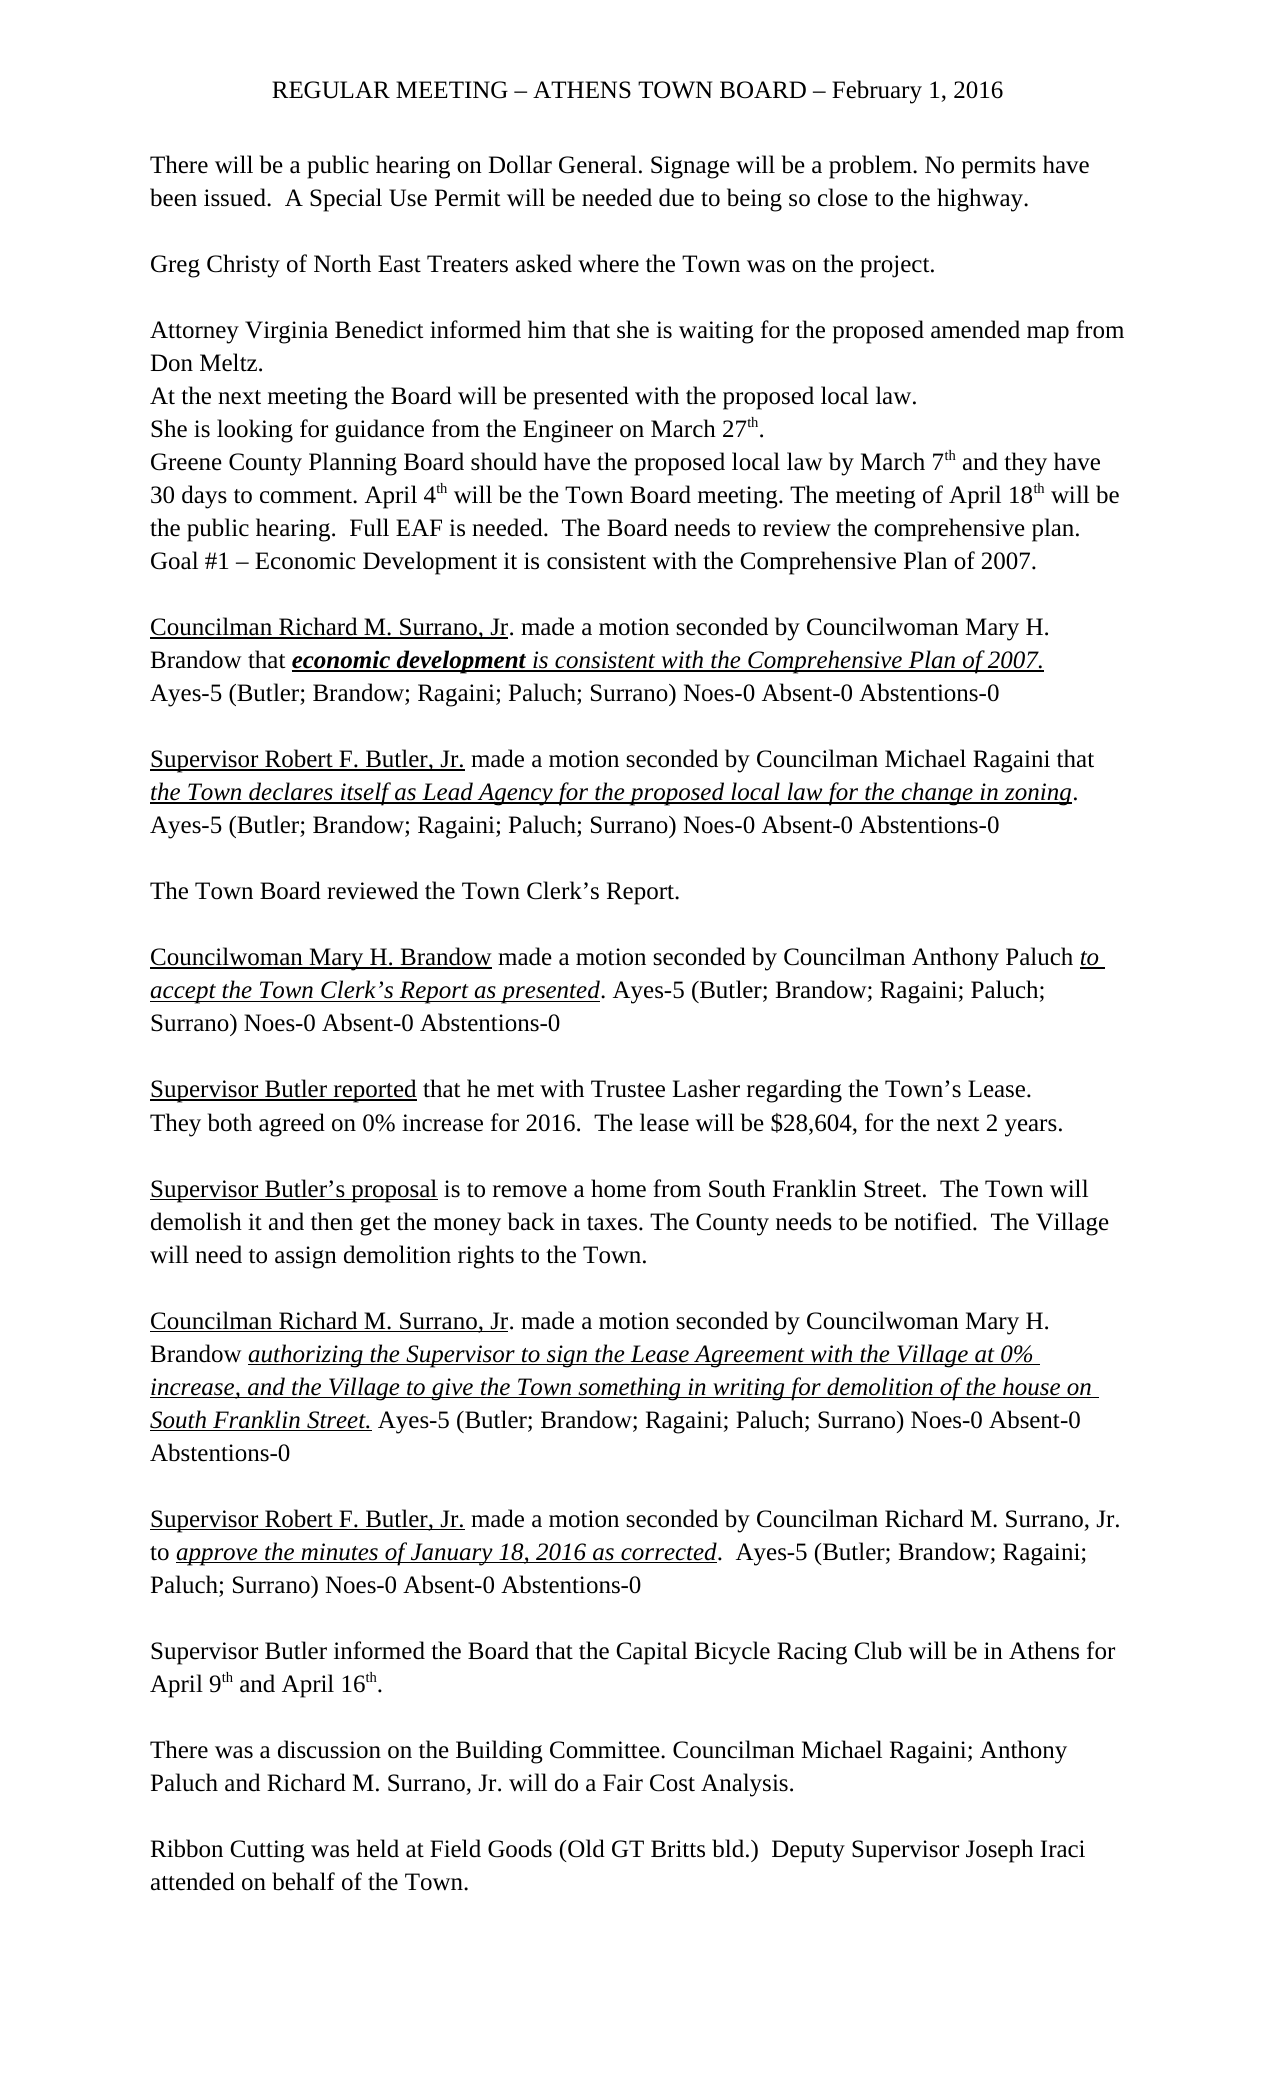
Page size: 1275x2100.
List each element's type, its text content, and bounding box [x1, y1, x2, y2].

text Supervisor Robert F. Butler, Jr. made a motion seconded by Councilman Richard M. Surrano, Jr. to approve the minutes of January 18, 2016 as corrected. Ayes-5 (Butler; Brandow; Ragaini; Paluch; Surrano) Noes-0 Absent-0 Abstentions-0 [150, 1504, 1125, 1599]
text Supervisor Butler’s proposal is to remove a home from South Franklin Street. The Town will demolish it and then get the money back in taxes. The County needs to be notified. The Village will need to assign demolition rights to the Town. [150, 1174, 1125, 1268]
text Ayes-5 (Butler; Brandow; Ragaini; Paluch; Surrano) Noes-0 Absent-0 Abstentions-0 [150, 810, 1125, 839]
text April 9th and April 16th. [150, 1669, 1125, 1698]
text Councilman Richard M. Surrano, Jr. made a motion seconded by Councilwoman Mary H. Brandow authorizing the Supervisor to sign the Lease Agreement with the Village at 0% increase, and the Village to give the Town something in writing for demolition of the house on South Franklin Street. Ayes-5 (Butler; Brandow; Ragaini; Paluch; Surrano) Noes-0 Absent-0 Abstentions-0 [150, 1306, 1125, 1467]
text She is looking for guidance from the Engineer on March 27th. [150, 414, 1125, 443]
text At the next meeting the Board will be presented with the proposed local law. [150, 381, 1125, 410]
text They both agreed on 0% increase for 2016. The lease will be $28,604, for the next 2 years. [150, 1108, 1125, 1136]
text The Town Board reviewed the Town Clerk’s Report. [150, 876, 1125, 905]
text Goal #1 – Economic Development it is consistent with the Comprehensive Plan of 2007. [150, 546, 1125, 575]
text Ayes-5 (Butler; Brandow; Ragaini; Paluch; Surrano) Noes-0 Absent-0 Abstentions-0 [150, 678, 1125, 707]
text Supervisor Butler informed the Board that the Capital Bicycle Racing Club will be in Athens for [150, 1636, 1125, 1665]
text Councilwoman Mary H. Brandow made a motion seconded by Councilman Anthony Paluch to accept the Town Clerk’s Report as presented. Ayes-5 (Butler; Brandow; Ragaini; Paluch; Surrano) Noes-0 Absent-0 Abstentions-0 [150, 942, 1125, 1037]
text Councilman Richard M. Surrano, Jr. made a motion seconded by Councilwoman Mary H. Brandow that economic development is consistent with the Comprehensive Plan of 2007. [150, 612, 1125, 674]
text There was a discussion on the Building Committee. Councilman Michael Ragaini; Anthony Paluch and Richard M. Surrano, Jr. will do a Fair Cost Analysis. [150, 1735, 1125, 1797]
text Attorney Virginia Benedict informed him that she is waiting for the proposed amended map from Don Meltz. [150, 315, 1125, 377]
text There will be a public hearing on Dollar General. Signage will be a problem. No permits have been issued. A Special Use Permit will be needed due to being so close to the highway. [150, 150, 1125, 212]
text Greene County Planning Board should have the proposed local law by March 7th and they have 30 days to comment. April 4th will be the Town Board meeting. The meeting of April 18th will be the public hearing. Full EAF is needed. The Board needs to review the comprehensive plan. [150, 447, 1125, 542]
text Ribbon Cutting was held at Field Goods (Old GT Britts bld.) Deputy Supervisor Joseph Iraci attended on behalf of the Town. [150, 1834, 1125, 1896]
text Greg Christy of North East Treaters asked where the Town was on the project. [150, 249, 1125, 278]
text Supervisor Butler reported that he met with Trustee Lasher regarding the Town’s Lease. [150, 1074, 1125, 1103]
text Supervisor Robert F. Butler, Jr. made a motion seconded by Councilman Michael Ragaini that the Town declares itself as Lead Agency for the proposed local law for the change in zoning. [150, 744, 1125, 806]
